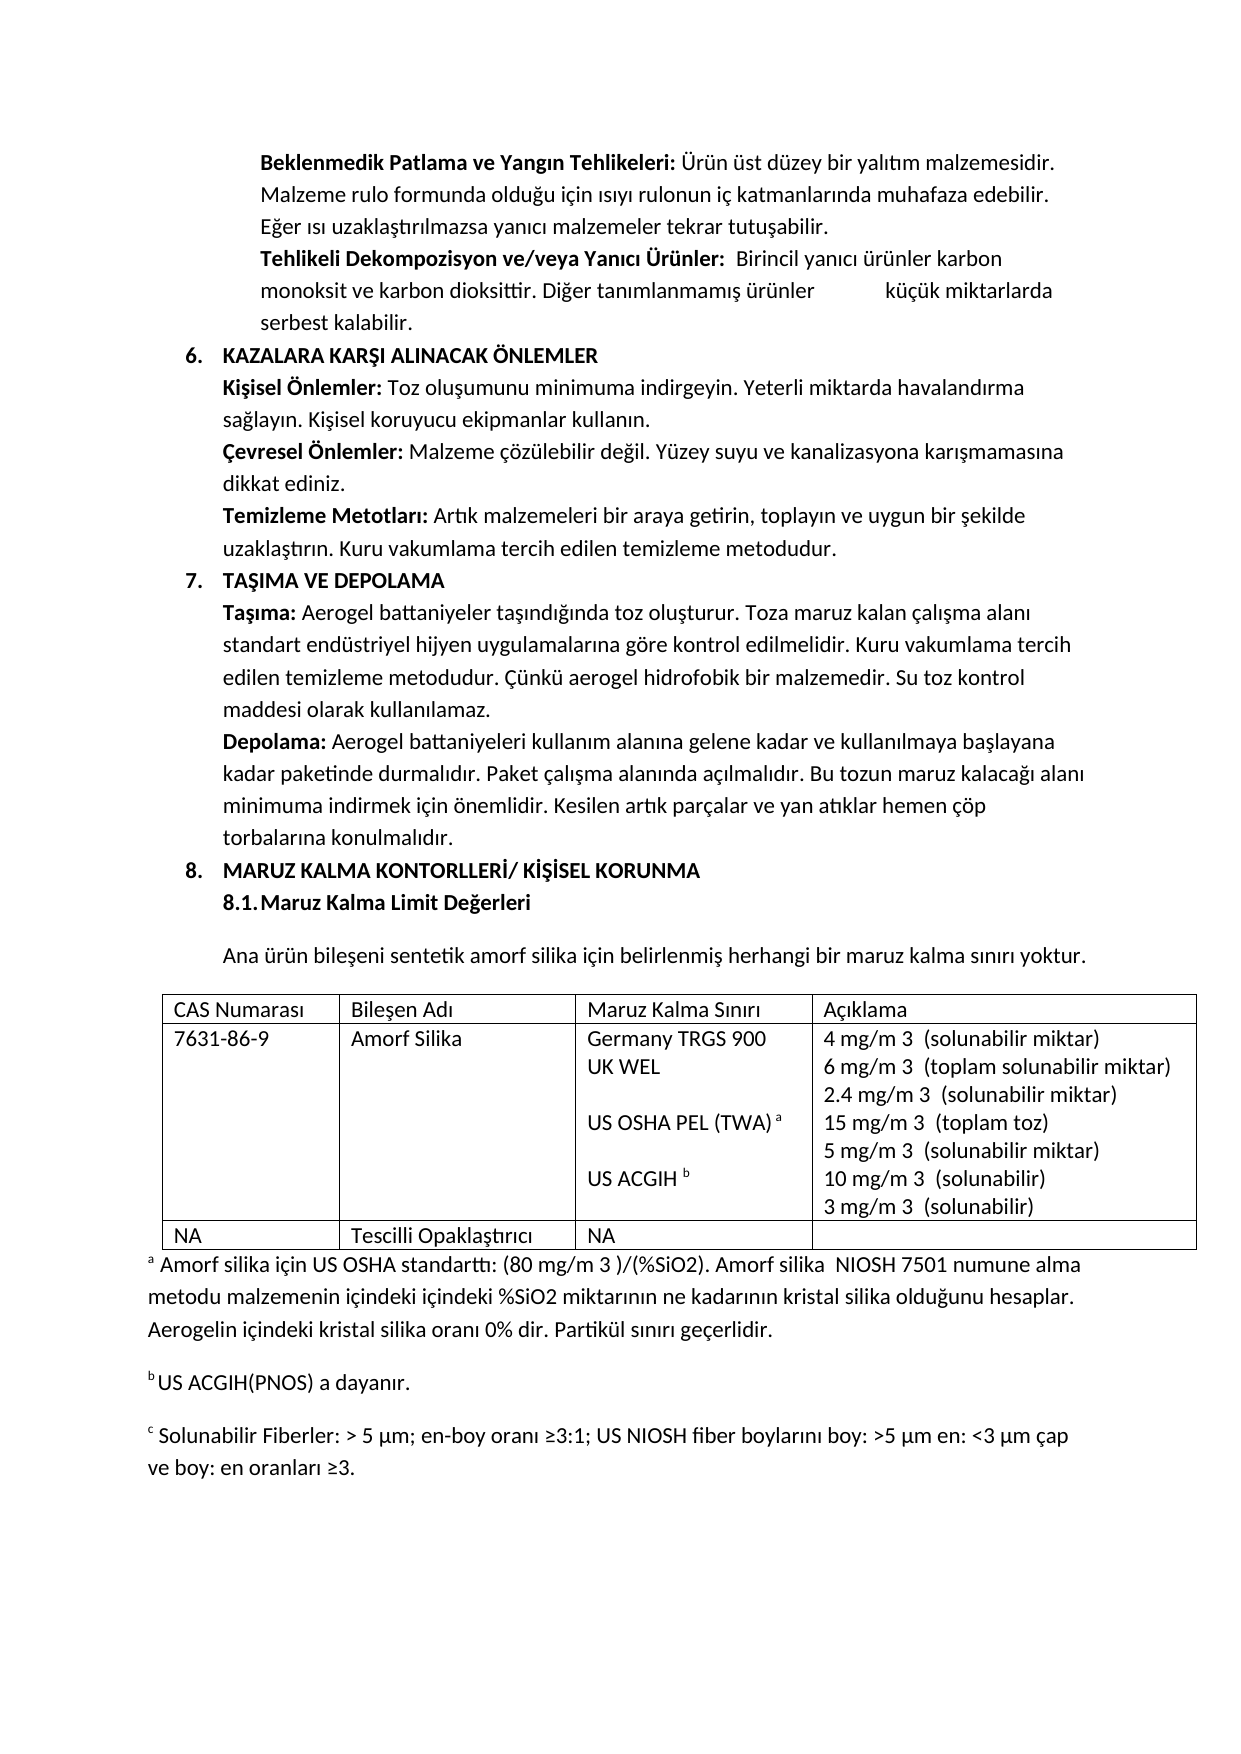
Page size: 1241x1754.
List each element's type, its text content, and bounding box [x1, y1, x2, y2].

text a Amorf silika için US OSHA standarttı: (80 mg/m 3 )/(%SiO2). Amorf silika NIOSH 7501 numune alma metodu malzemenin içindeki içindeki %SiO2 miktarının ne kadarının kristal silika olduğunu hesaplar. Aerogelin içindeki kristal silika oranı 0% dir. Partikül sınırı geçerlidir. [148, 1250, 1093, 1343]
table_cell 4 mg/m 3 (solunabilir miktar) 6 mg/m 3 (toplam solunabilir miktar) 2.4 mg/m 3 (solunabilir miktar) 15 mg/m 3 (toplam toz) 5 mg/m 3 (solunabilir miktar) 10 mg/m 3 (solunabilir) 3 mg/m 3 (solunabilir) [813, 1024, 1196, 1220]
list TAŞIMA VE DEPOLAMA [185, 566, 1093, 594]
text b US ACGIH(PNOS) a dayanır. [148, 1368, 1093, 1396]
table_cell 7631-86-9 [163, 1024, 339, 1220]
table_header Bileşen Adı [340, 995, 575, 1023]
list Taşıma: Aerogel battaniyeler taşındığında toz oluşturur. Toza maruz kalan çalışma alanı standart endüstriyel hijyen uygulamalarına göre kontrol edilmelidir. Kuru vakumlama tercih edilen temizleme metodudur. Çünkü aerogel hidrofobik bir malzemedir. Su toz kontrol maddesi olarak kullanılamaz. [223, 598, 1093, 723]
table_cell Amorf Silika [340, 1024, 575, 1220]
list Beklenmedik Patlama ve Yangın Tehlikeleri: Ürün üst düzey bir yalıtım malzemesidir. Malzeme rulo formunda olduğu için ısıyı rulonun iç katmanlarında muhafaza edebilir. Eğer ısı uzaklaştırılmazsa yanıcı malzemeler tekrar tutuşabilir. [260, 148, 1093, 240]
list KAZALARA KARŞI ALINACAK ÖNLEMLER [185, 341, 1093, 369]
list Tehlikeli Dekompozisyon ve/veya Yanıcı Ürünler: Birincil yanıcı ürünler karbon monoksit ve karbon dioksittir. Diğer tanımlanmamış ürünler küçük miktarlarda serbest kalabilir. [260, 244, 1093, 337]
list Depolama: Aerogel battaniyeleri kullanım alanına gelene kadar ve kullanılmaya başlayana kadar paketinde durmalıdır. Paket çalışma alanında açılmalıdır. Bu tozun maruz kalacağı alanı minimuma indirmek için önemlidir. Kesilen artık parçalar ve yan atıklar hemen çöp torbalarına konulmalıdır. [223, 727, 1093, 852]
table_header Açıklama [813, 995, 1196, 1023]
table_header CAS Numarası [163, 995, 339, 1023]
list Temizleme Metotları: Artık malzemeleri bir araya getirin, toplayın ve uygun bir şekilde uzaklaştırın. Kuru vakumlama tercih edilen temizleme metodudur. [223, 502, 1093, 562]
table_cell NA [163, 1221, 339, 1249]
text c Solunabilir Fiberler: > 5 µm; en-boy oranı ≥3:1; US NIOSH fiber boylarını boy: >5 µm en: <3 µm çap ve boy: en oranları ≥3. [148, 1421, 1093, 1481]
text Ana ürün bileşeni sentetik amorf silika için belirlenmiş herhangi bir maruz kalma sınırı yoktur. [223, 941, 1093, 969]
table_cell NA [576, 1221, 812, 1249]
table_cell Tescilli Opaklaştırıcı [340, 1221, 575, 1249]
list MARUZ KALMA KONTORLLERİ/ KİŞİSEL KORUNMA [185, 856, 1093, 884]
list Kişisel Önlemler: Toz oluşumunu minimuma indirgeyin. Yeterli miktarda havalandırma sağlayın. Kişisel koruyucu ekipmanlar kullanın. [223, 373, 1093, 433]
list Maruz Kalma Limit Değerleri [223, 888, 1093, 916]
list Çevresel Önlemler: Malzeme çözülebilir değil. Yüzey suyu ve kanalizasyona karışmamasına dikkat ediniz. [223, 437, 1093, 497]
table_cell Germany TRGS 900 UK WEL US OSHA PEL (TWA) a US ACGIH b [576, 1024, 812, 1220]
table_header Maruz Kalma Sınırı [576, 995, 812, 1023]
table_cell [813, 1221, 1196, 1249]
